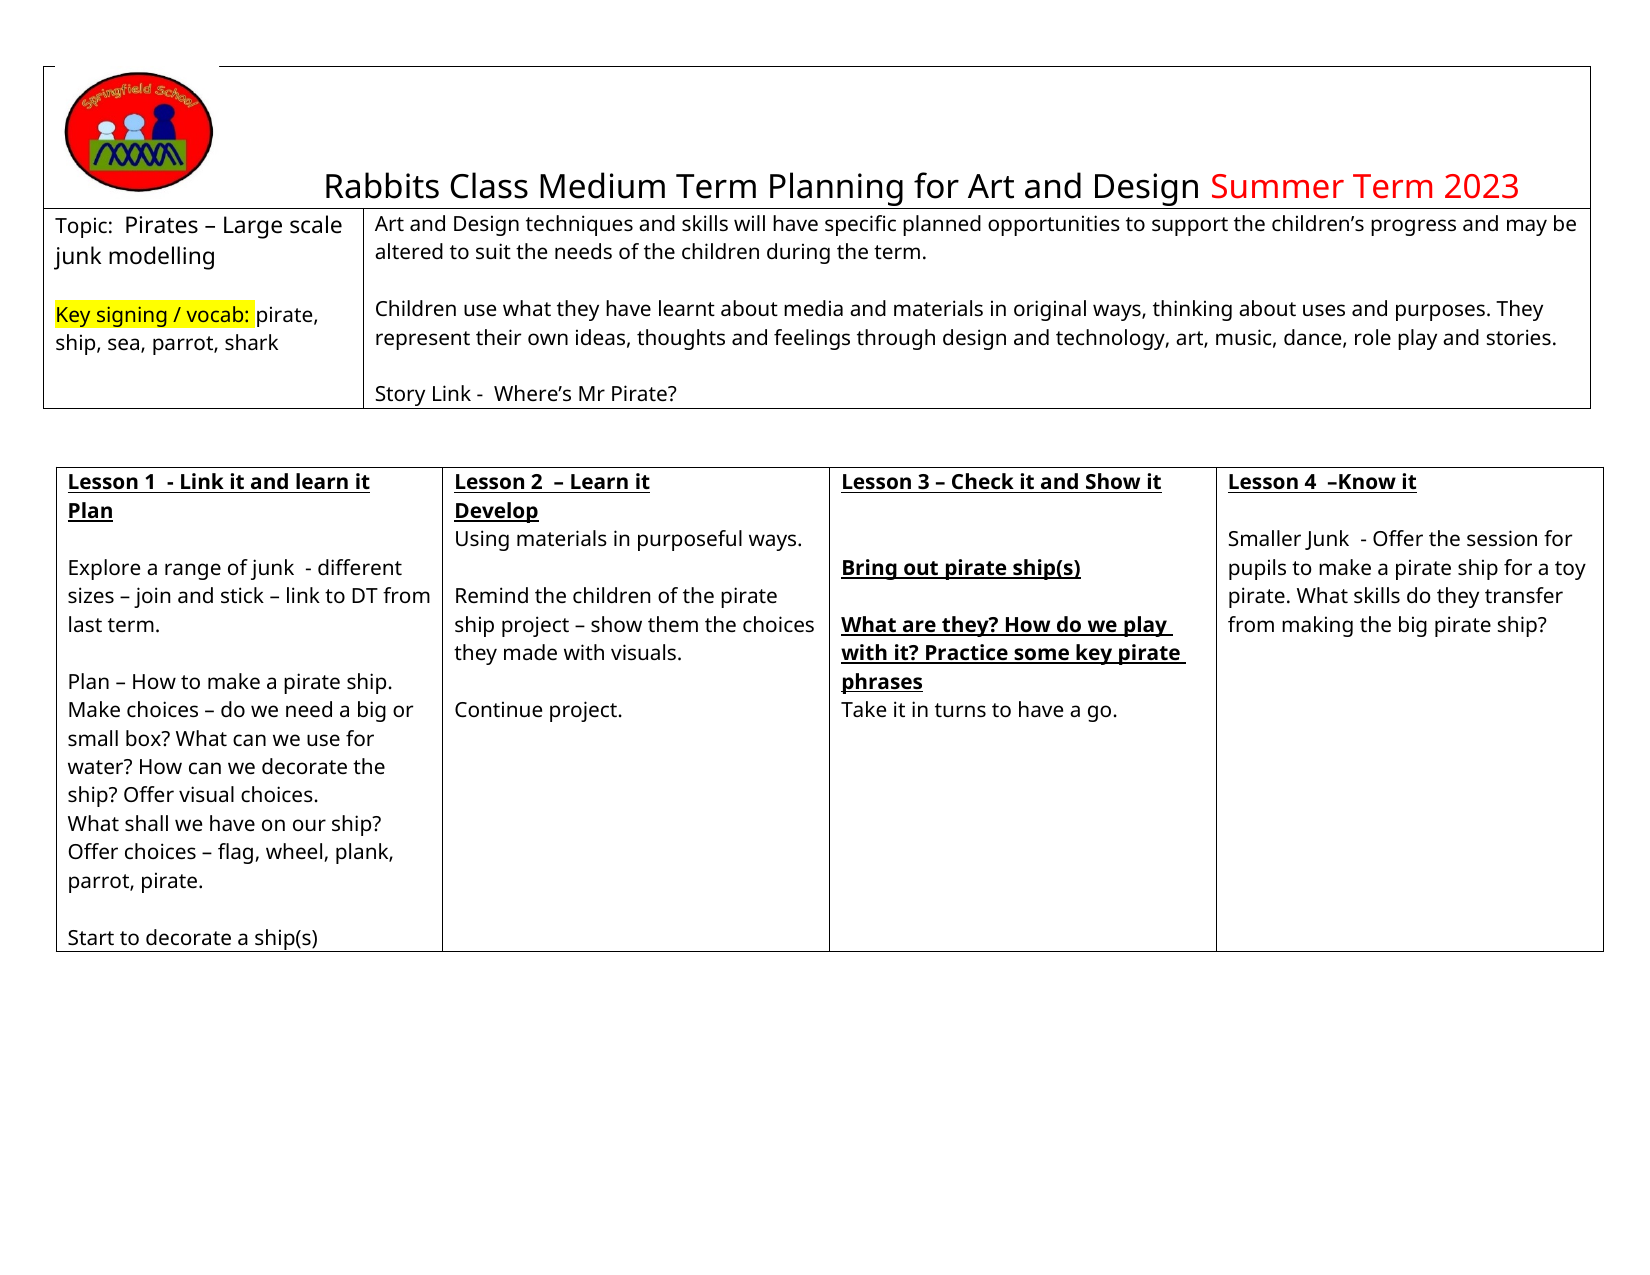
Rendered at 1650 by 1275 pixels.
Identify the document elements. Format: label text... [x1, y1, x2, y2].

picture [55, 66, 220, 199]
table_header Lesson 4 –Know it Smaller Junk - Offer the session for pupils to make a pirate ship for a toy pirate. What skills do they transfer from making the big pirate ship? [1217, 468, 1603, 951]
table_header Lesson 3 – Check it and Show it Bring out pirate ship(s) What are they? How do we play with it? Practice some key pirate phrases Take it in turns to have a go. [830, 468, 1216, 951]
table_header Lesson 1 - Link it and learn it Plan Explore a range of junk - different sizes – join and stick – link to DT from last term. Plan – How to make a pirate ship. Make choices – do we need a big or small box? What can we use for water? How can we decorate the ship? Offer visual choices. What shall we have on our ship? Offer choices – flag, wheel, plank, parrot, pirate. Start to decorate a ship(s) [57, 468, 442, 951]
table_cell Art and Design techniques and skills will have specific planned opportunities to support the children’s progress and may be altered to suit the needs of the children during the term. Children use what they have learnt about media and materials in original ways, thinking about uses and purposes. They represent their own ideas, thoughts and feelings through design and technology, art, music, dance, role play and stories. Story Link - Where’s Mr Pirate? [364, 209, 1590, 408]
table_cell Topic: Pirates – Large scale junk modelling Key signing / vocab: pirate, ship, sea, parrot, shark [44, 209, 363, 408]
table_header Lesson 2 – Learn it Develop Using materials in purposeful ways. Remind the children of the pirate ship project – show them the choices they made with visuals. Continue project. [443, 468, 829, 951]
table_header Rabbits Class Medium Term Planning for Art and Design Summer Term 2023 [44, 67, 1590, 208]
